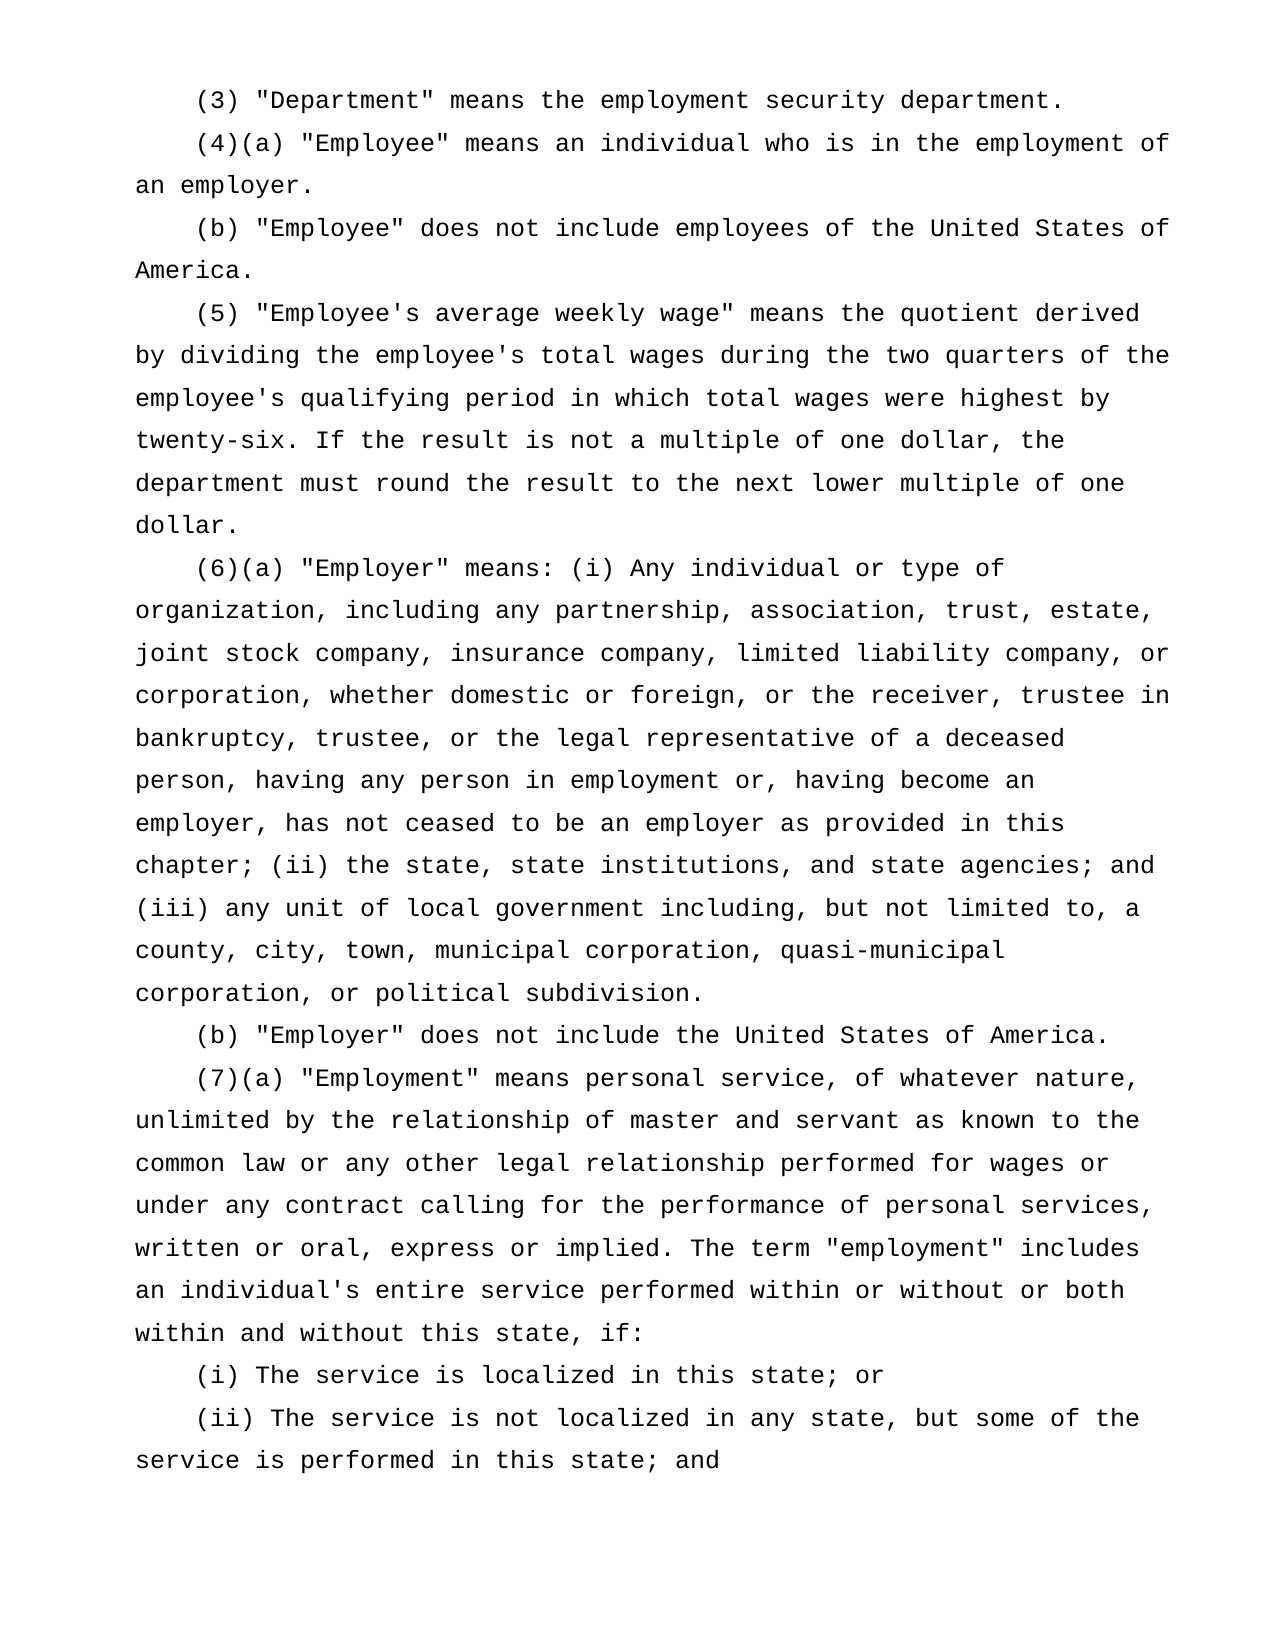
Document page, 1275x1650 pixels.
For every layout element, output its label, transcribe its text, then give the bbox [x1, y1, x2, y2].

text (3) "Department" means the employment security department. [135, 75, 1170, 117]
text (7)(a) "Employment" means personal service, of whatever nature, unlimited by the relationship of master and servant as known to the common law or any other legal relationship performed for wages or under any contract calling for the performance of personal services, written or oral, express or implied. The term "employment" includes an individual's entire service performed within or without or both within and without this state, if: [135, 1052, 1170, 1350]
text (5) "Employee's average weekly wage" means the quotient derived by dividing the employee's total wages during the two quarters of the employee's qualifying period in which total wages were highest by twenty-six. If the result is not a multiple of one dollar, the department must round the result to the next lower multiple of one dollar. [135, 287, 1170, 542]
text (6)(a) "Employer" means: (i) Any individual or type of organization, including any partnership, association, trust, estate, joint stock company, insurance company, limited liability company, or corporation, whether domestic or foreign, or the receiver, trustee in bankruptcy, trustee, or the legal representative of a deceased person, having any person in employment or, having become an employer, has not ceased to be an employer as provided in this chapter; (ii) the state, state institutions, and state agencies; and (iii) any unit of local government including, but not limited to, a county, city, town, municipal corporation, quasi-municipal corporation, or political subdivision. [135, 542, 1170, 1010]
text (b) "Employer" does not include the United States of America. [135, 1010, 1170, 1052]
text (i) The service is localized in this state; or [135, 1350, 1170, 1392]
text (b) "Employee" does not include employees of the United States of America. [135, 202, 1170, 287]
text (4)(a) "Employee" means an individual who is in the employment of an employer. [135, 117, 1170, 202]
text (ii) The service is not localized in any state, but some of the service is performed in this state; and [135, 1392, 1170, 1477]
